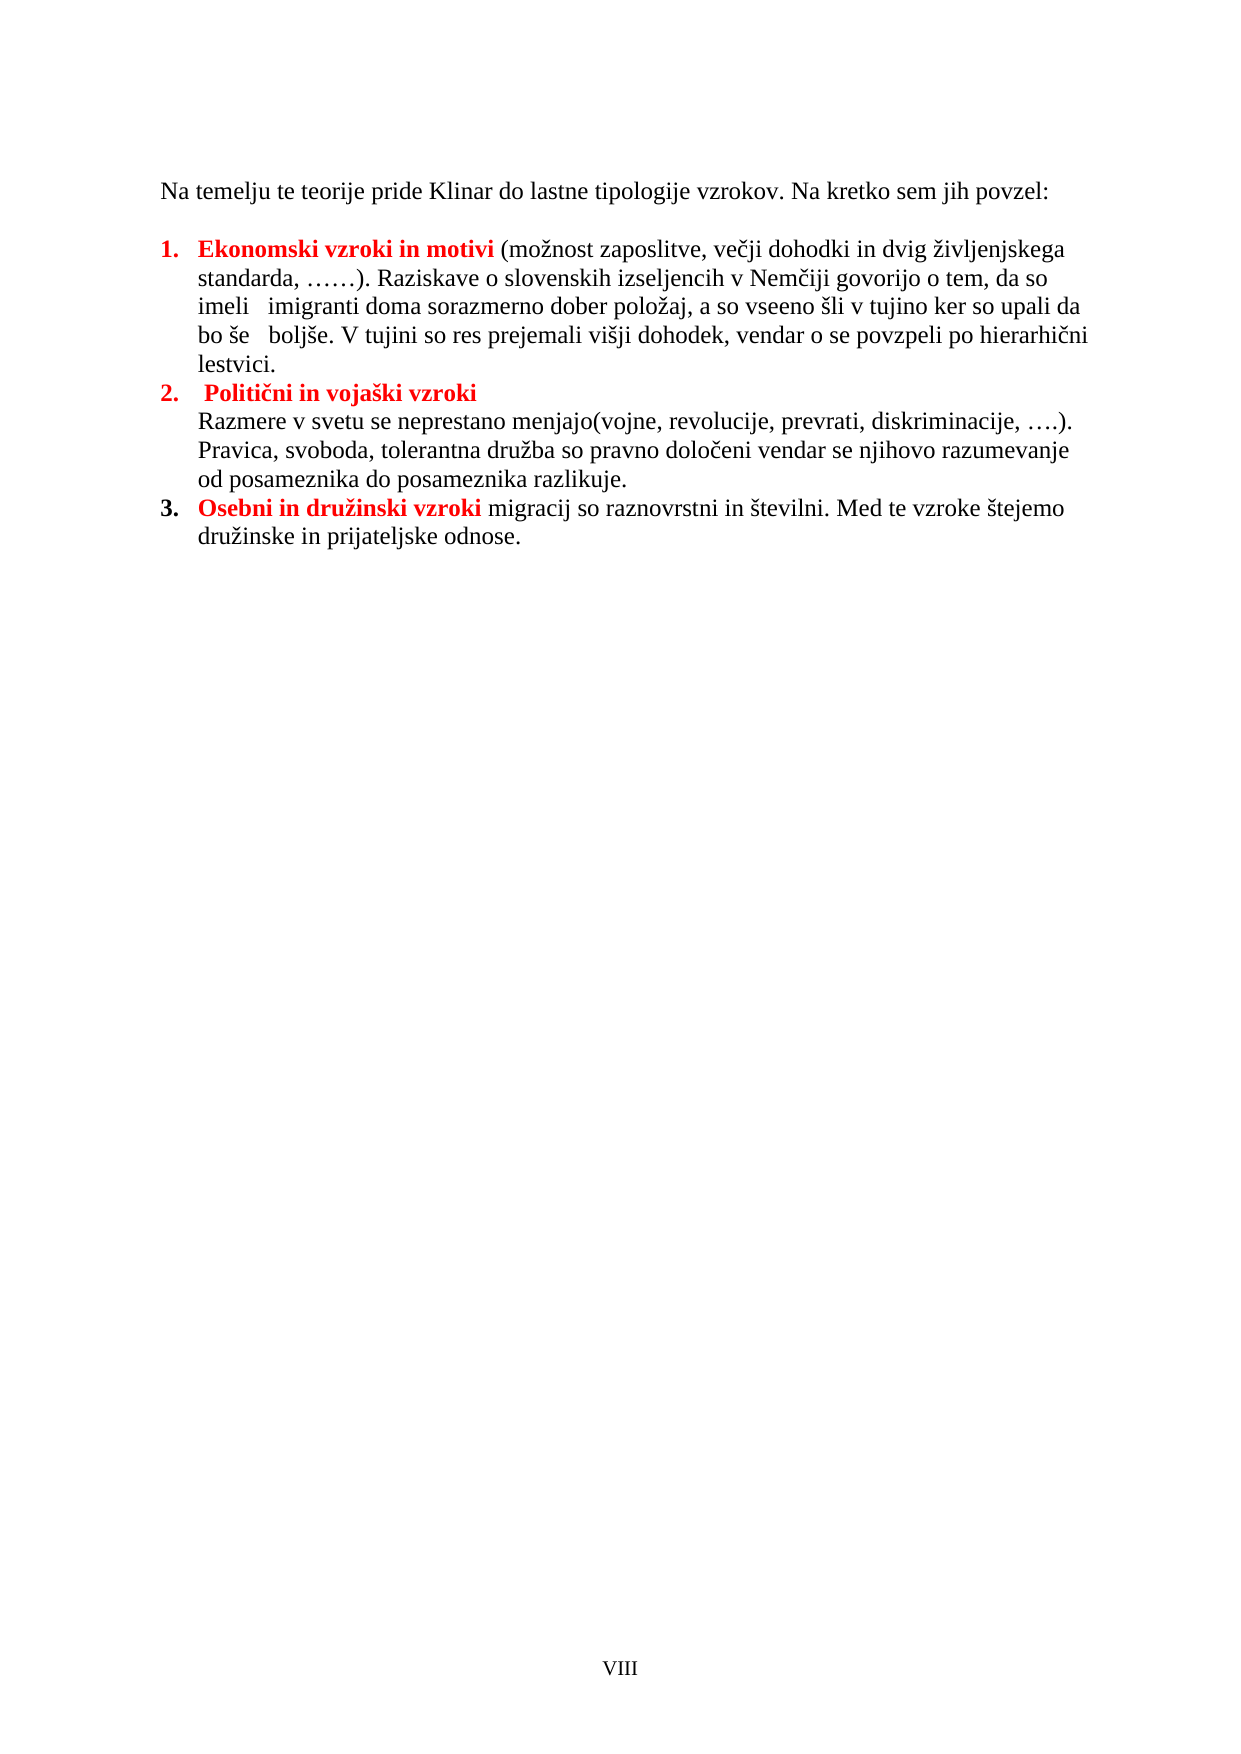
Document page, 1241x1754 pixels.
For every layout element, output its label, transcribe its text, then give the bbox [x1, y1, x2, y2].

text Razmere v svetu se neprestano menjajo(vojne, revolucije, prevrati, diskriminacije, ….). [160, 406, 1093, 435]
list Ekonomski vzroki in motivi (možnost zaposlitve, večji dohodki in dvig življenjskega standarda, ……). Raziskave o slovenskih izseljencih v Nemčiji govorijo o tem, da so imeli imigranti doma sorazmerno dober položaj, a so vseeno šli v tujino ker so upali da bo še boljše. V tujini so res prejemali višji dohodek, vendar o se povzpeli po hierarhični lestvici. [160, 234, 1093, 378]
text Pravica, svoboda, tolerantna družba so pravno določeni vendar se njihovo razumevanje [160, 435, 1093, 464]
list Osebni in družinski vzroki migracij so raznovrstni in številni. Med te vzroke štejemo [160, 493, 1093, 521]
text družinske in prijateljske odnose. [148, 521, 1093, 550]
text od posameznika do posameznika razlikuje. [160, 464, 1093, 493]
list Politični in vojaški vzroki [160, 378, 1093, 406]
text Na temelju te teorije pride Klinar do lastne tipologije vzrokov. Na kretko sem jih povzel: [160, 176, 1093, 205]
